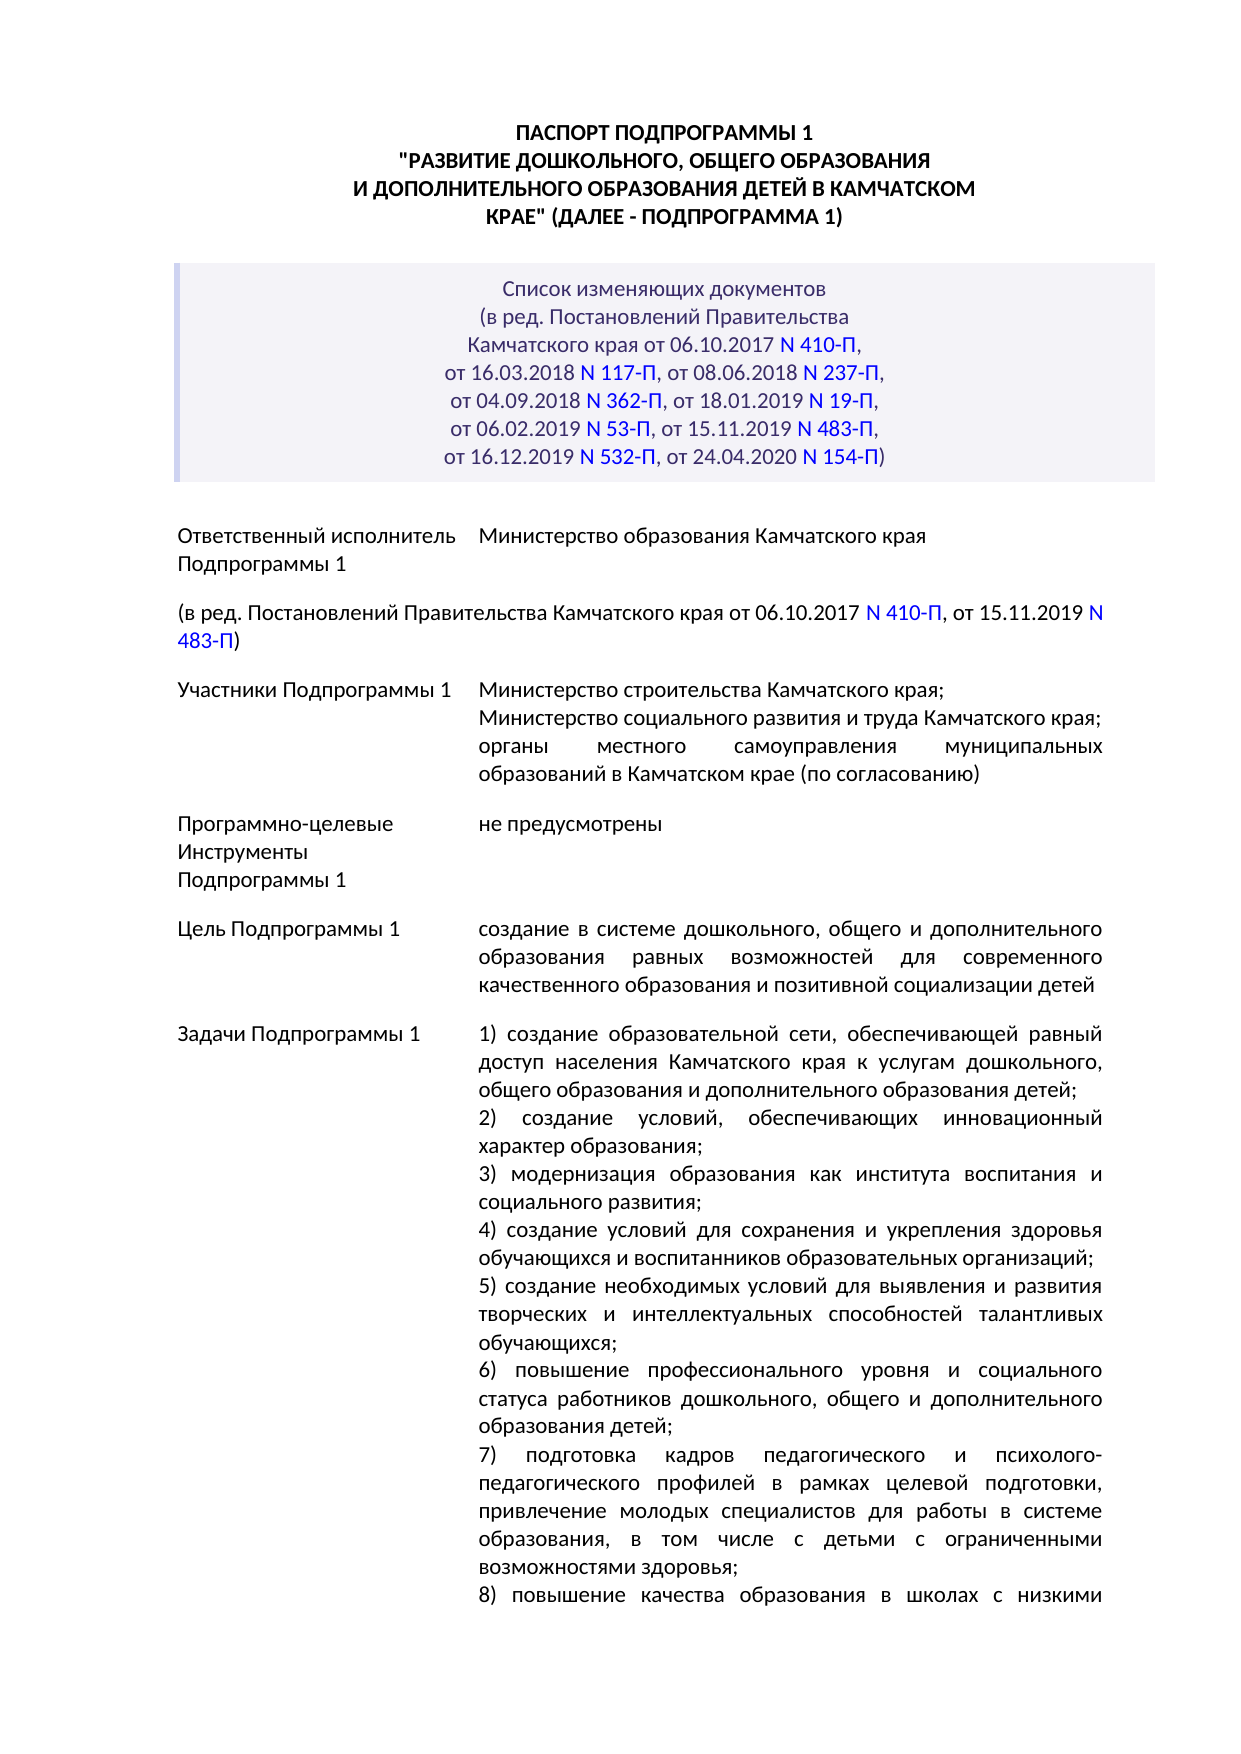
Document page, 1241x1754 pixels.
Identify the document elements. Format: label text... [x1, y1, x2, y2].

table_header Список изменяющих документов (в ред. Постановлений Правительства Камчатского края от 06.10.2017 N 410-П, от 16.03.2018 N 117-П, от 08.06.2018 N 237-П, от 04.09.2018 N 362-П, от 18.01.2019 N 19-П, от 06.02.2019 N 53-П, от 15.11.2019 N 483-П, от 16.12.2019 N 532-П, от 24.04.2020 N 154-П) [180, 263, 1149, 482]
title "РАЗВИТИЕ ДОШКОЛЬНОГО, ОБЩЕГО ОБРАЗОВАНИЯ [177, 146, 1152, 174]
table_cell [472, 1009, 1110, 1618]
title ПАСПОРТ ПОДПРОГРАММЫ 1 [177, 118, 1152, 146]
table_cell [171, 1009, 472, 1618]
table_cell Цель Подпрограммы 1 [171, 904, 472, 1009]
table_cell Участники Подпрограммы 1 [171, 665, 472, 798]
table_header Министерство образования Камчатского края [472, 510, 1110, 587]
table_cell (в ред. Постановлений Правительства Камчатского края от 06.10.2017 N 410-П, от 15.11.2019 N 483-П) [171, 588, 1110, 665]
table_cell Министерство строительства Камчатского края; Министерство социального развития и труда Камчатского края; органы местного самоуправления муниципальных образований в Камчатском крае (по согласованию) [472, 665, 1110, 798]
table_cell создание в системе дошкольного, общего и дополнительного образования равных возможностей для современного качественного образования и позитивной социализации детей [472, 904, 1110, 1009]
table_cell не предусмотрены [472, 798, 1110, 903]
table_cell Программно-целевые Инструменты Подпрограммы 1 [171, 798, 472, 903]
title И ДОПОЛНИТЕЛЬНОГО ОБРАЗОВАНИЯ ДЕТЕЙ В КАМЧАТСКОМ [177, 174, 1152, 202]
title КРАЕ" (ДАЛЕЕ - ПОДПРОГРАММА 1) [177, 202, 1152, 230]
table_header Ответственный исполнитель Подпрограммы 1 [171, 510, 472, 587]
